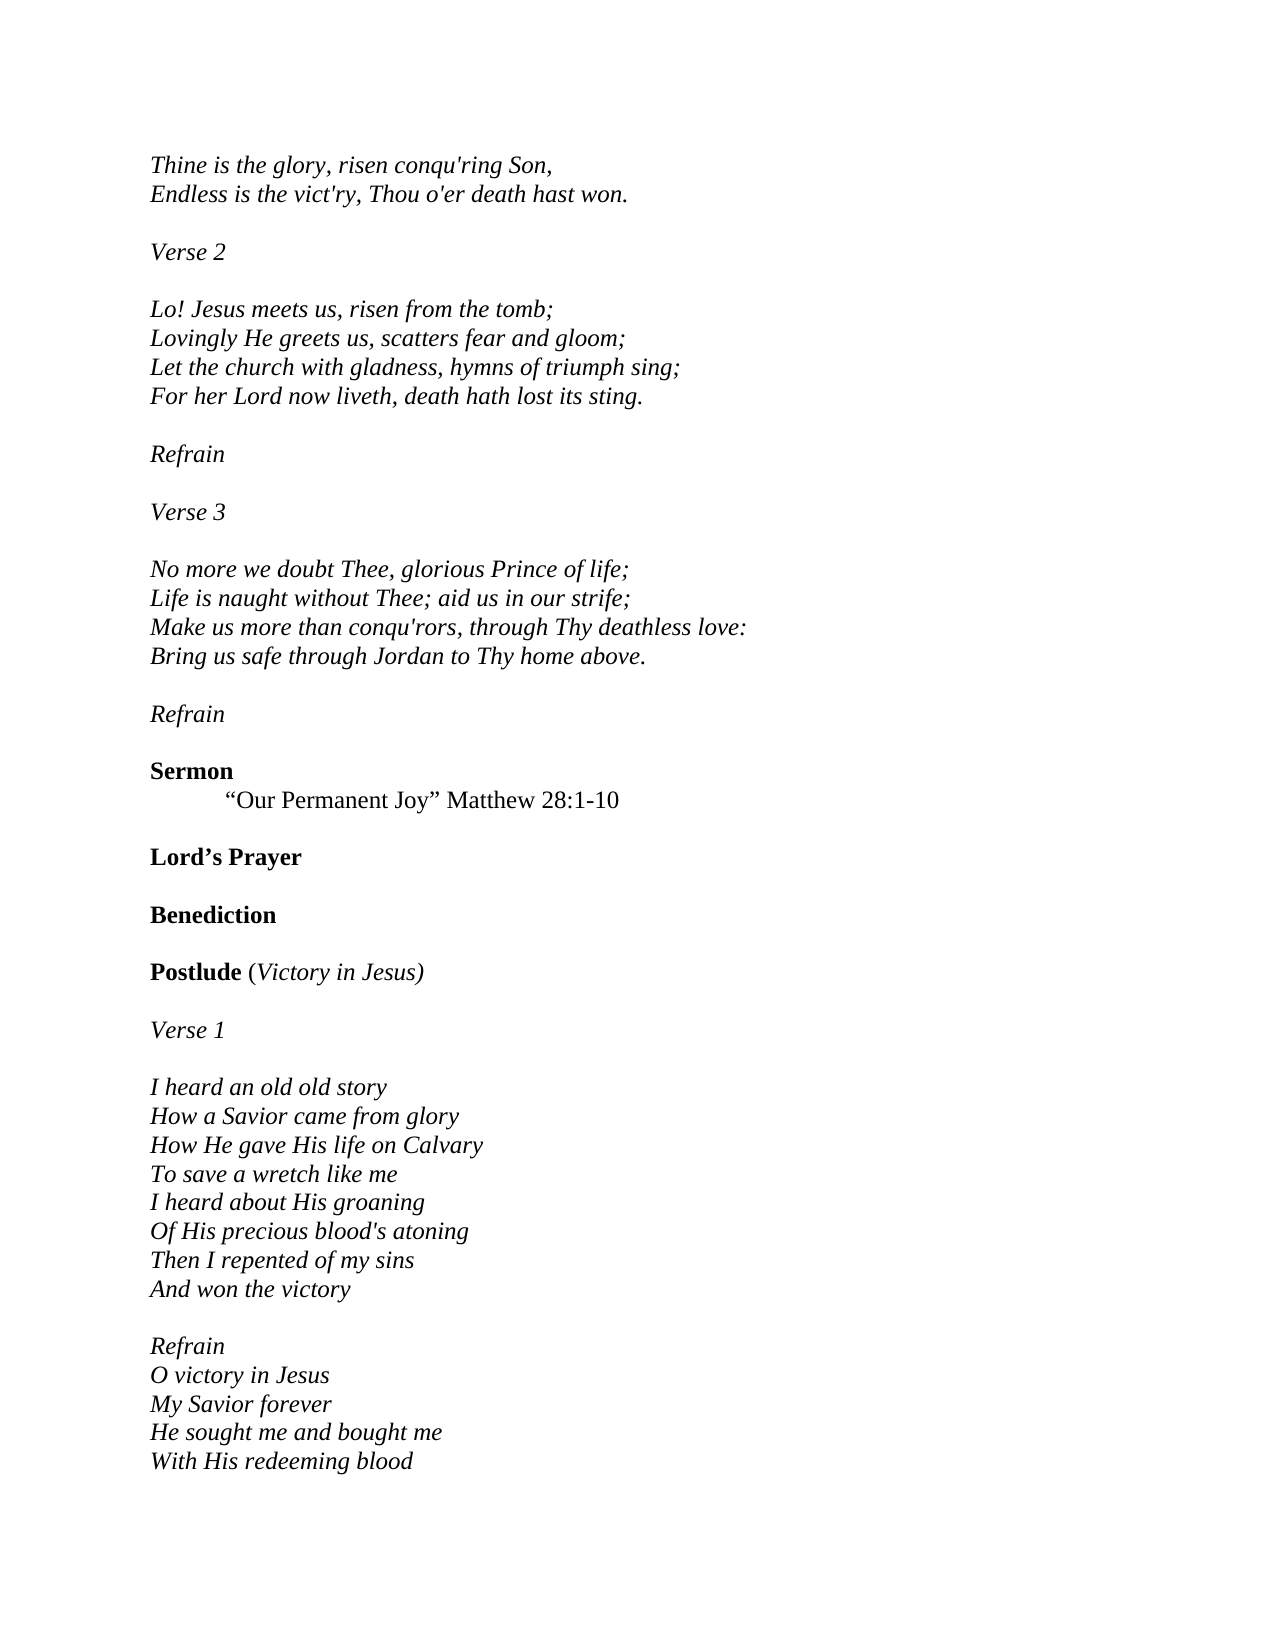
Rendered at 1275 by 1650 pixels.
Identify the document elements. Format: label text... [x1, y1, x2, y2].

text Lo! Jesus meets us, risen from the tomb; Lovingly He greets us, scatters fear and gloom; Let the church with gladness, hymns of triumph sing; For her Lord now liveth, death hath lost its sting. [150, 294, 1125, 409]
text Thine is the glory, risen conqu'ring Son, Endless is the vict'ry, Thou o'er death hast won. [150, 150, 1125, 207]
text Refrain [150, 439, 1125, 467]
text Verse 2 [150, 237, 1125, 265]
text Lord’s Prayer [150, 842, 1125, 871]
text Verse 1 [150, 1015, 1125, 1044]
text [150, 1072, 1125, 1475]
text Sermon [150, 756, 1125, 785]
text “Our Permanent Joy” Matthew 28:1-10 [150, 785, 1125, 814]
text Benediction [150, 900, 1125, 929]
text No more we doubt Thee, glorious Prince of life; Life is naught without Thee; aid us in our strife; Make us more than conqu'rors, through Thy deathless love: Bring us safe through Jordan to Thy home above. [150, 554, 1125, 669]
text Postlude (Victory in Jesus) [150, 957, 1125, 986]
text Verse 3 [150, 497, 1125, 525]
text Refrain [150, 699, 1125, 727]
